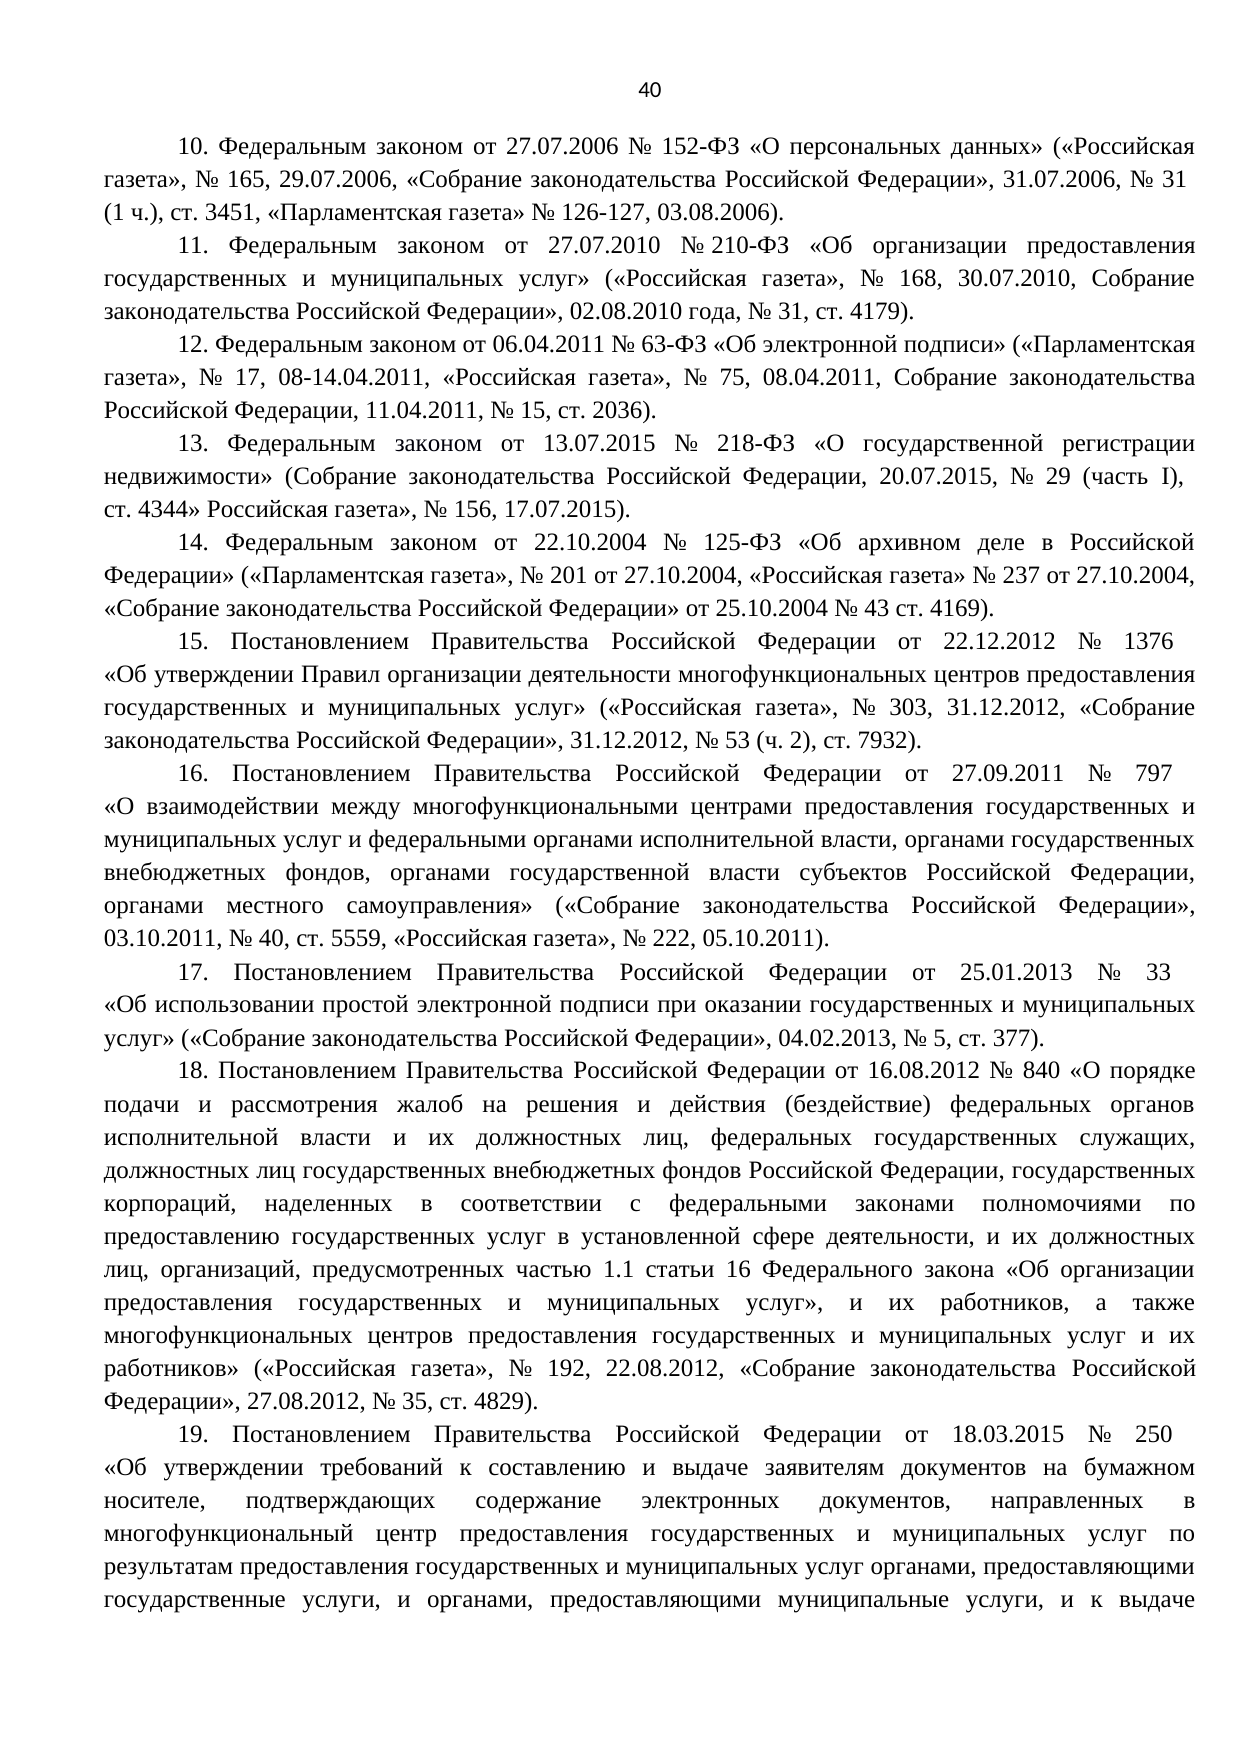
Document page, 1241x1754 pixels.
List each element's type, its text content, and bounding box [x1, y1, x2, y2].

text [103, 1419, 1196, 1613]
text 13. Федеральным законом от 13.07.2015 № 218-ФЗ «О государственной регистрации недвижимости» (Собрание законодательства Российской Федерации, 20.07.2015, № 29 (часть I), ст. 4344» Российская газета», № 156, 17.07.2015). [103, 428, 1196, 523]
text 10. Федеральным законом от 27.07.2006 № 152-ФЗ «О персональных данных» («Российская газета», № 165, 29.07.2006, «Собрание законодательства Российской Федерации», 31.07.2006, № 31 (1 ч.), ст. 3451, «Парламентская газета» № 126-127, 03.08.2006). [103, 131, 1196, 226]
text 14. Федеральным законом от 22.10.2004 № 125-ФЗ «Об архивном деле в Российской Федерации» («Парламентская газета», № 201 от 27.10.2004, «Российская газета» № 237 от 27.10.2004, «Собрание законодательства Российской Федерации» от 25.10.2004 № 43 ст. 4169). [103, 527, 1196, 622]
text 15. Постановлением Правительства Российской Федерации от 22.12.2012 № 1376 «Об утверждении Правил организации деятельности многофункциональных центров предоставления государственных и муниципальных услуг» («Российская газета», № 303, 31.12.2012, «Собрание законодательства Российской Федерации», 31.12.2012, № 53 (ч. 2), ст. 7932). [103, 626, 1196, 754]
text 18. Постановлением Правительства Российской Федерации от 16.08.2012 № 840 «О порядке подачи и рассмотрения жалоб на решения и действия (бездействие) федеральных органов исполнительной власти и их должностных лиц, федеральных государственных служащих, должностных лиц государственных внебюджетных фондов Российской Федерации, государственных корпораций, наделенных в соответствии с федеральными законами полномочиями по предоставлению государственных услуг в установленной сфере деятельности, и их должностных лиц, организаций, предусмотренных частью 1.1 статьи 16 Федерального закона «Об организации предоставления государственных и муниципальных услуг», и их работников, а также многофункциональных центров предоставления государственных и муниципальных услуг и их работников» («Российская газета», № 192, 22.08.2012, «Собрание законодательства Российской Федерации», 27.08.2012, № 35, ст. 4829). [103, 1056, 1196, 1414]
text 11. Федеральным законом от 27.07.2010 № 210-ФЗ «Об организации предоставления государственных и муниципальных услуг» («Российская газета», № 168, 30.07.2010, Собрание законодательства Российской Федерации», 02.08.2010 года, № 31, ст. 4179). [103, 230, 1196, 325]
text 12. Федеральным законом от 06.04.2011 № 63-ФЗ «Об электронной подписи» («Парламентская газета», № 17, 08-14.04.2011, «Российская газета», № 75, 08.04.2011, Собрание законодательства Российской Федерации, 11.04.2011, № 15, ст. 2036). [103, 329, 1196, 424]
text 16. Постановлением Правительства Российской Федерации от 27.09.2011 № 797 «О взаимодействии между многофункциональными центрами предоставления государственных и муниципальных услуг и федеральными органами исполнительной власти, органами государственных внебюджетных фондов, органами государственной власти субъектов Российской Федерации, органами местного самоуправления» («Собрание законодательства Российской Федерации», 03.10.2011, № 40, ст. 5559, «Российская газета», № 222, 05.10.2011). [103, 758, 1196, 952]
text 17. Постановлением Правительства Российской Федерации от 25.01.2013 № 33 «Об использовании простой электронной подписи при оказании государственных и муниципальных услуг» («Собрание законодательства Российской Федерации», 04.02.2013, № 5, ст. 377). [103, 957, 1196, 1051]
